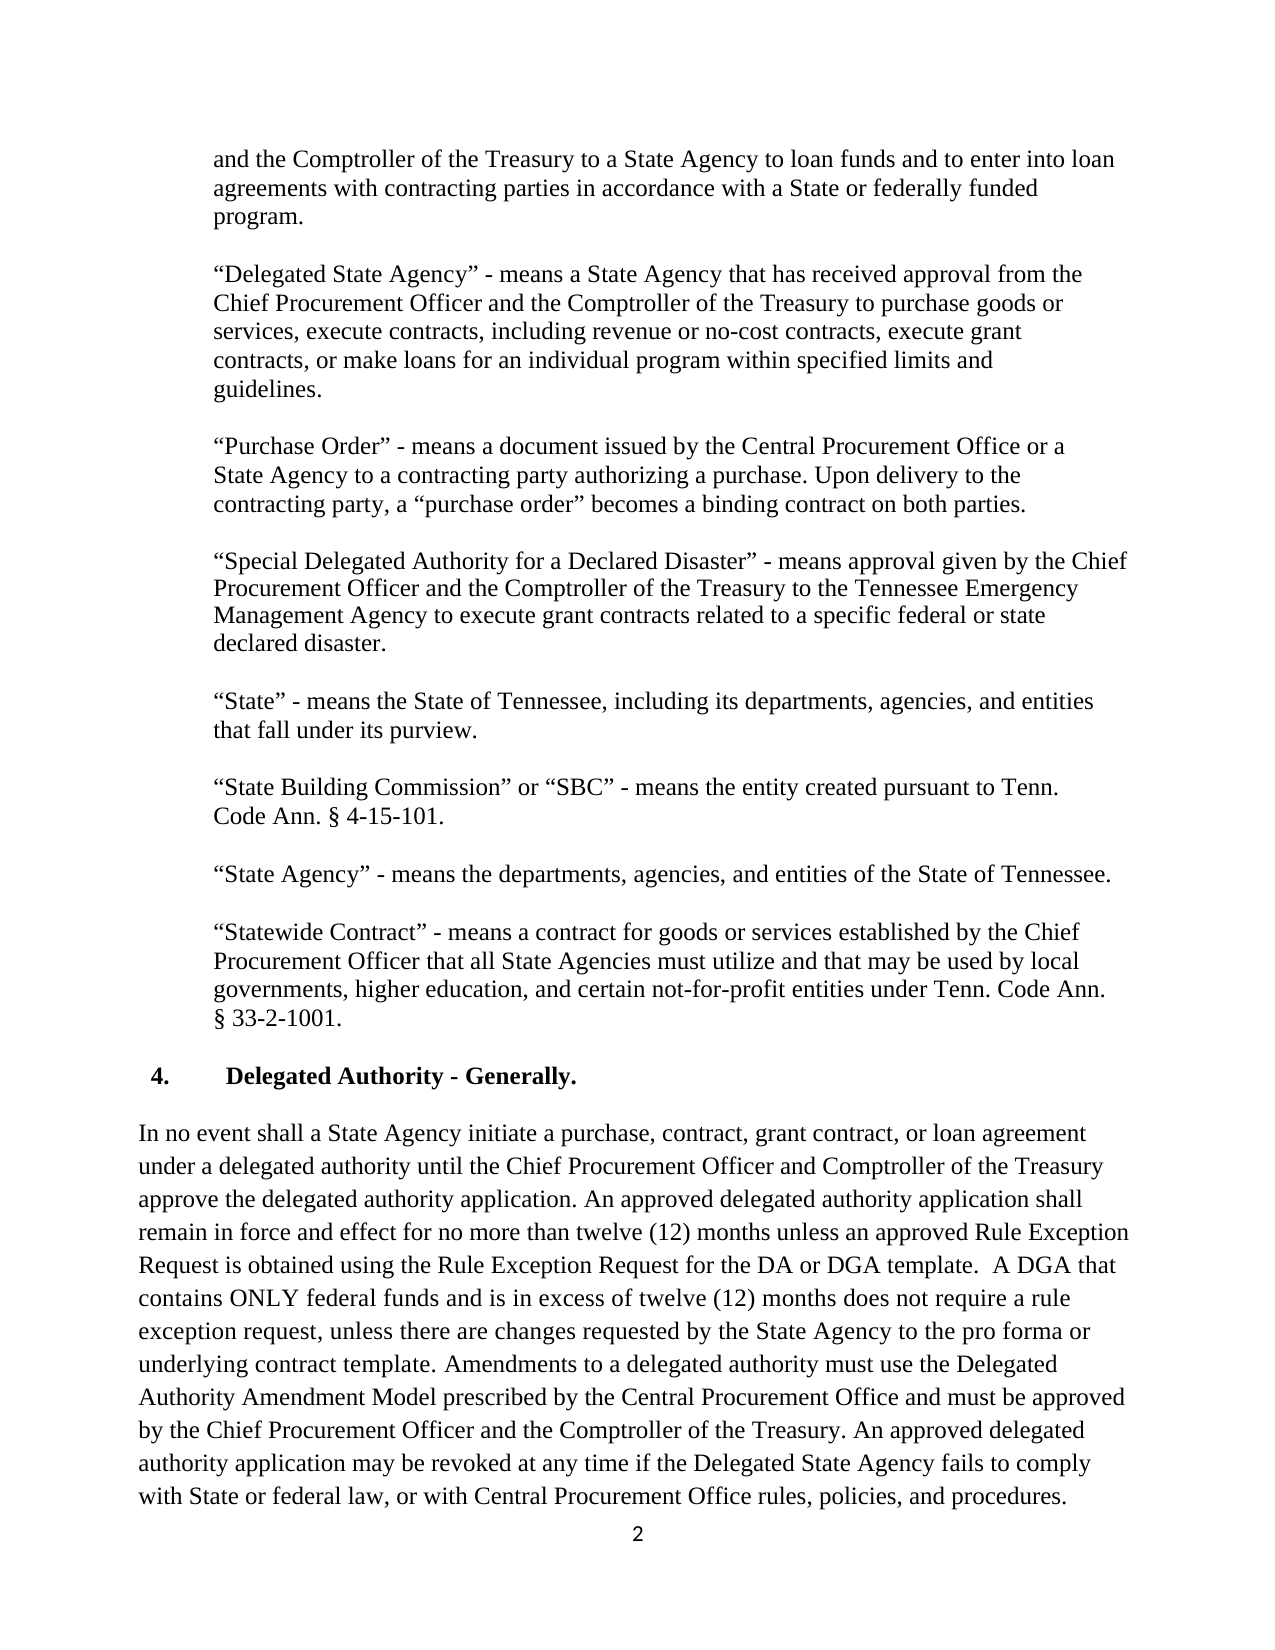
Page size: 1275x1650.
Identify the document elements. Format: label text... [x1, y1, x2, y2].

text “State Building Commission” or “SBC” - means the entity created pursuant to Tenn. Code Ann. § 4-15-101. [213, 772, 1112, 830]
text “Special Delegated Authority for a Declared Disaster” - means approval given by the Chief Procurement Officer and the Comptroller of the Treasury to the Tennessee Emergency Management Agency to execute grant contracts related to a specific federal or state declared disaster. [138, 548, 1131, 656]
text “State Agency” - means the departments, agencies, and entities of the State of Tennessee. [213, 859, 1124, 888]
text In no event shall a State Agency initiate a purchase, contract, grant contract, or loan agreement under a delegated authority until the Chief Procurement Officer and Comptroller of the Treasury approve the delegated authority application. An approved delegated authority application shall remain in force and effect for no more than twelve (12) months unless an approved Rule Exception Request is obtained using the Rule Exception Request for the DA or DGA template. A DGA that contains ONLY federal funds and is in excess of twelve (12) months does not require a rule exception request, unless there are changes requested by the State Agency to the pro forma or underlying contract template. Amendments to a delegated authority must use the Delegated Authority Amendment Model prescribed by the Central Procurement Office and must be approved by the Chief Procurement Officer and the Comptroller of the Treasury. An approved delegated authority application may be revoked at any time if the Delegated State Agency fails to comply with State or federal law, or with Central Procurement Office rules, policies, and procedures. [138, 1118, 1131, 1510]
text “Statewide Contract” - means a contract for goods or services established by the Chief Procurement Officer that all State Agencies must utilize and that may be used by local governments, higher education, and certain not-for-profit entities under Tenn. Code Ann. § 33-2-1001. [213, 917, 1124, 1032]
text 4. Delegated Authority - Generally. [151, 1061, 1133, 1090]
text “State” - means the State of Tennessee, including its departments, agencies, and entities that fall under its purview. [213, 686, 1112, 744]
text and the Comptroller of the Treasury to a State Agency to loan funds and to enter into loan agreements with contracting parties in accordance with a State or federally funded program. [213, 144, 1133, 230]
text “Purchase Order” - means a document issued by the Central Procurement Office or a State Agency to a contracting party authorizing a purchase. Upon delivery to the contracting party, a “purchase order” becomes a binding contract on both parties. [213, 431, 1120, 518]
text “Delegated State Agency” - means a State Agency that has received approval from the Chief Procurement Officer and the Comptroller of the Treasury to purchase goods or services, execute contracts, including revenue or no-cost contracts, execute grant contracts, or make loans for an individual program within specified limits and guidelines. [213, 259, 1095, 403]
